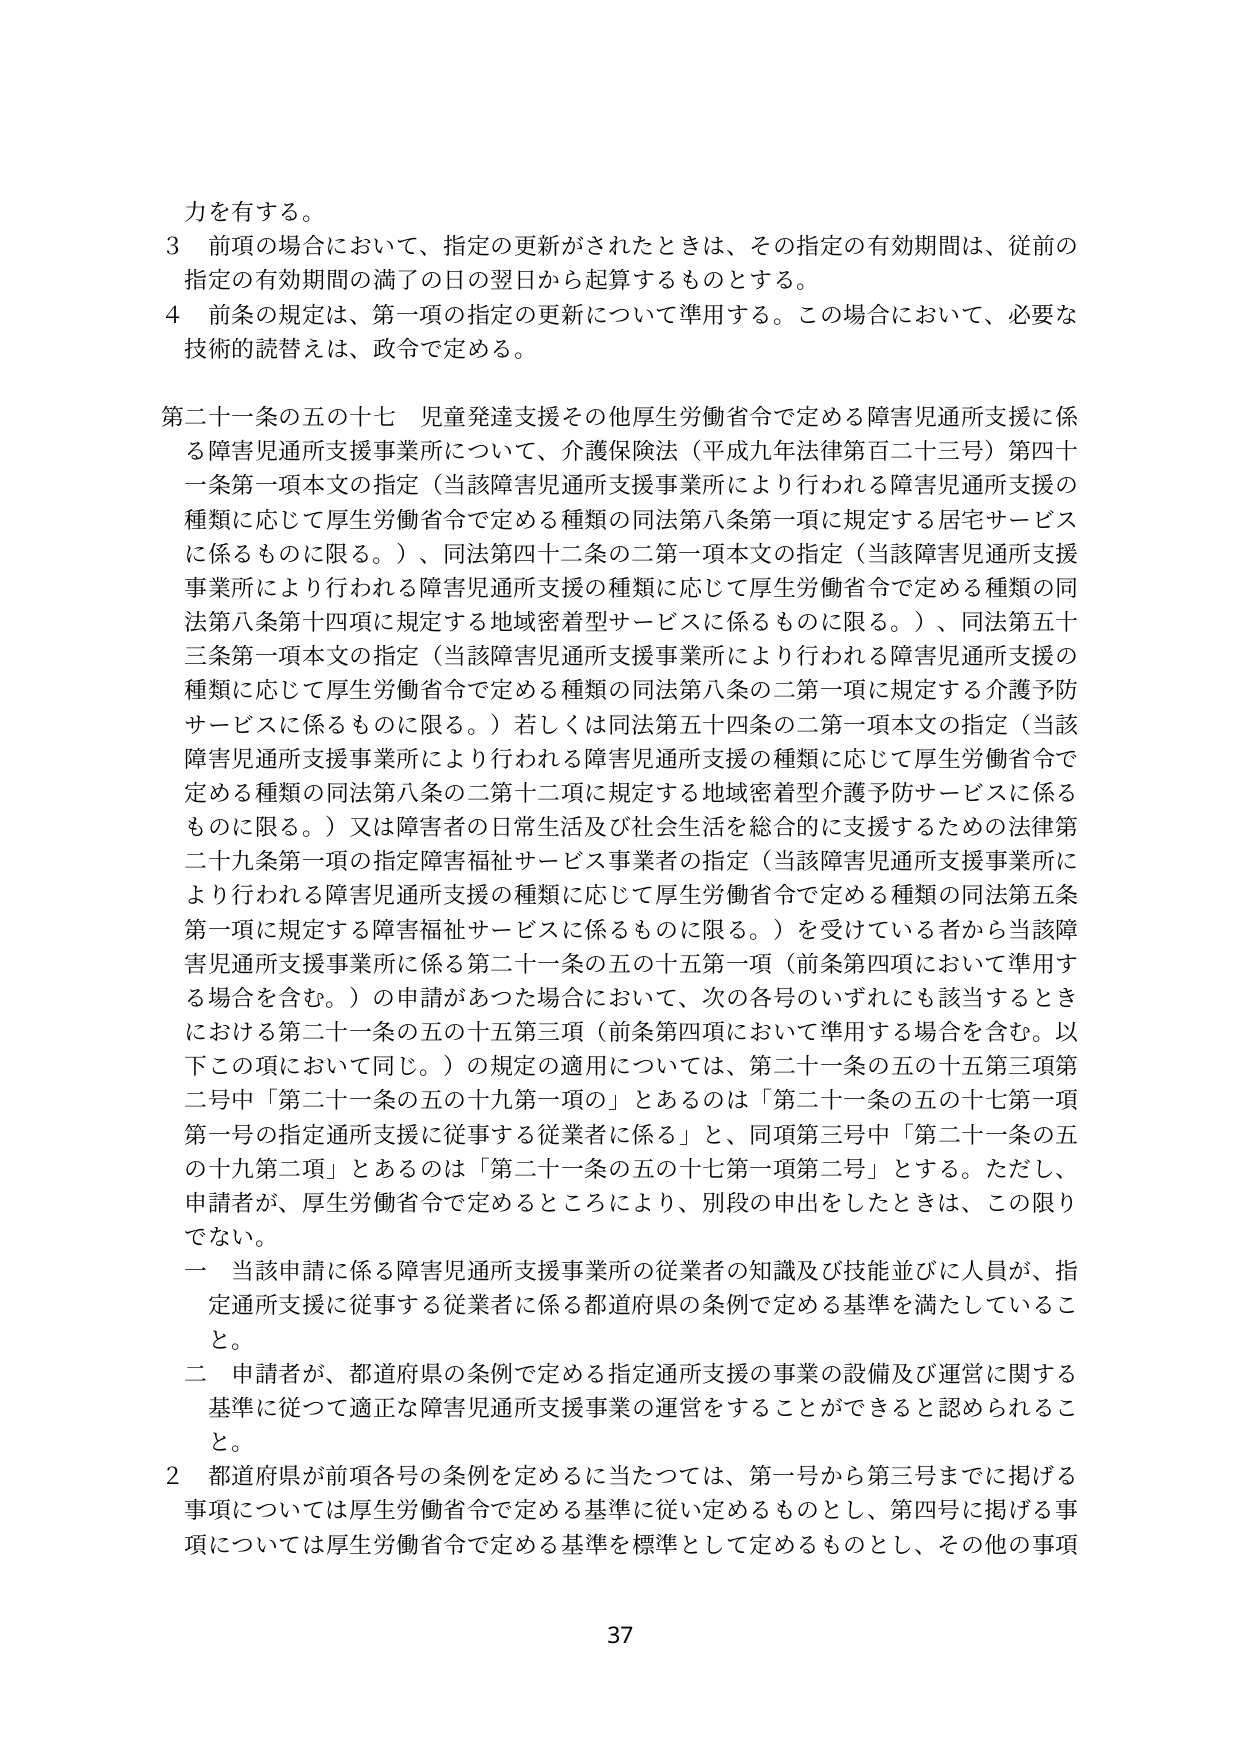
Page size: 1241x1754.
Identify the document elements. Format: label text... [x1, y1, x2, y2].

text 二 申請者が、都道府県の条例で定める指定通所支援の事業の設備及び運営に関する基準に従つて適正な障害児通所支援事業の運営をすることができると認められること。 [184, 1355, 1079, 1458]
text 一 当該申請に係る障害児通所支援事業所の従業者の知識及び技能並びに人員が、指定通所支援に従事する従業者に係る都道府県の条例で定める基準を満たしていること。 [184, 1253, 1079, 1355]
text ４ 前条の規定は、第一項の指定の更新について準用する。この場合において、必要な技術的読替えは、政令で定める。 [161, 296, 1079, 364]
text ３ 前項の場合において、指定の更新がされたときは、その指定の有効期間は、従前の指定の有効期間の満了の日の翌日から起算するものとする。 [161, 228, 1079, 296]
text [161, 1458, 1079, 1560]
text 第二十一条の五の十七 児童発達支援その他厚生労働省令で定める障害児通所支援に係る障害児通所支援事業所について、介護保険法（平成九年法律第百二十三号）第四十一条第一項本文の指定（当該障害児通所支援事業所により行われる障害児通所支援の種類に応じて厚生労働省令で定める種類の同法第八条第一項に規定する居宅サービスに係るものに限る。）、同法第四十二条の二第一項本文の指定（当該障害児通所支援事業所により行われる障害児通所支援の種類に応じて厚生労働省令で定める種類の同法第八条第十四項に規定する地域密着型サービスに係るものに限る。）、同法第五十三条第一項本文の指定（当該障害児通所支援事業所により行われる障害児通所支援の種類に応じて厚生労働省令で定める種類の同法第八条の二第一項に規定する介護予防サービスに係るものに限る。）若しくは同法第五十四条の二第一項本文の指定（当該障害児通所支援事業所により行われる障害児通所支援の種類に応じて厚生労働省令で定める種類の同法第八条の二第十二項に規定する地域密着型介護予防サービスに係るものに限る。）又は障害者の日常生活及び社会生活を総合的に支援するための法律第二十九条第一項の指定障害福祉サービス事業者の指定（当該障害児通所支援事業所により行われる障害児通所支援の種類に応じて厚生労働省令で定める種類の同法第五条第一項に規定する障害福祉サービスに係るものに限る。）を受けている者から当該障害児通所支援事業所に係る第二十一条の五の十五第一項（前条第四項において準用する場合を含む。）の申請があつた場合において、次の各号のいずれにも該当するときにおける第二十一条の五の十五第三項（前条第四項において準用する場合を含む。以下この項において同じ。）の規定の適用については、第二十一条の五の十五第三項第二号中「第二十一条の五の十九第一項の」とあるのは「第二十一条の五の十七第一項第一号の指定通所支援に従事する従業者に係る」と、同項第三号中「第二十一条の五の十九第二項」とあるのは「第二十一条の五の十七第一項第二号」とする。ただし、申請者が、厚生労働省令で定めるところにより、別段の申出をしたときは、この限りでない。 [161, 399, 1079, 1253]
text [161, 194, 1079, 228]
